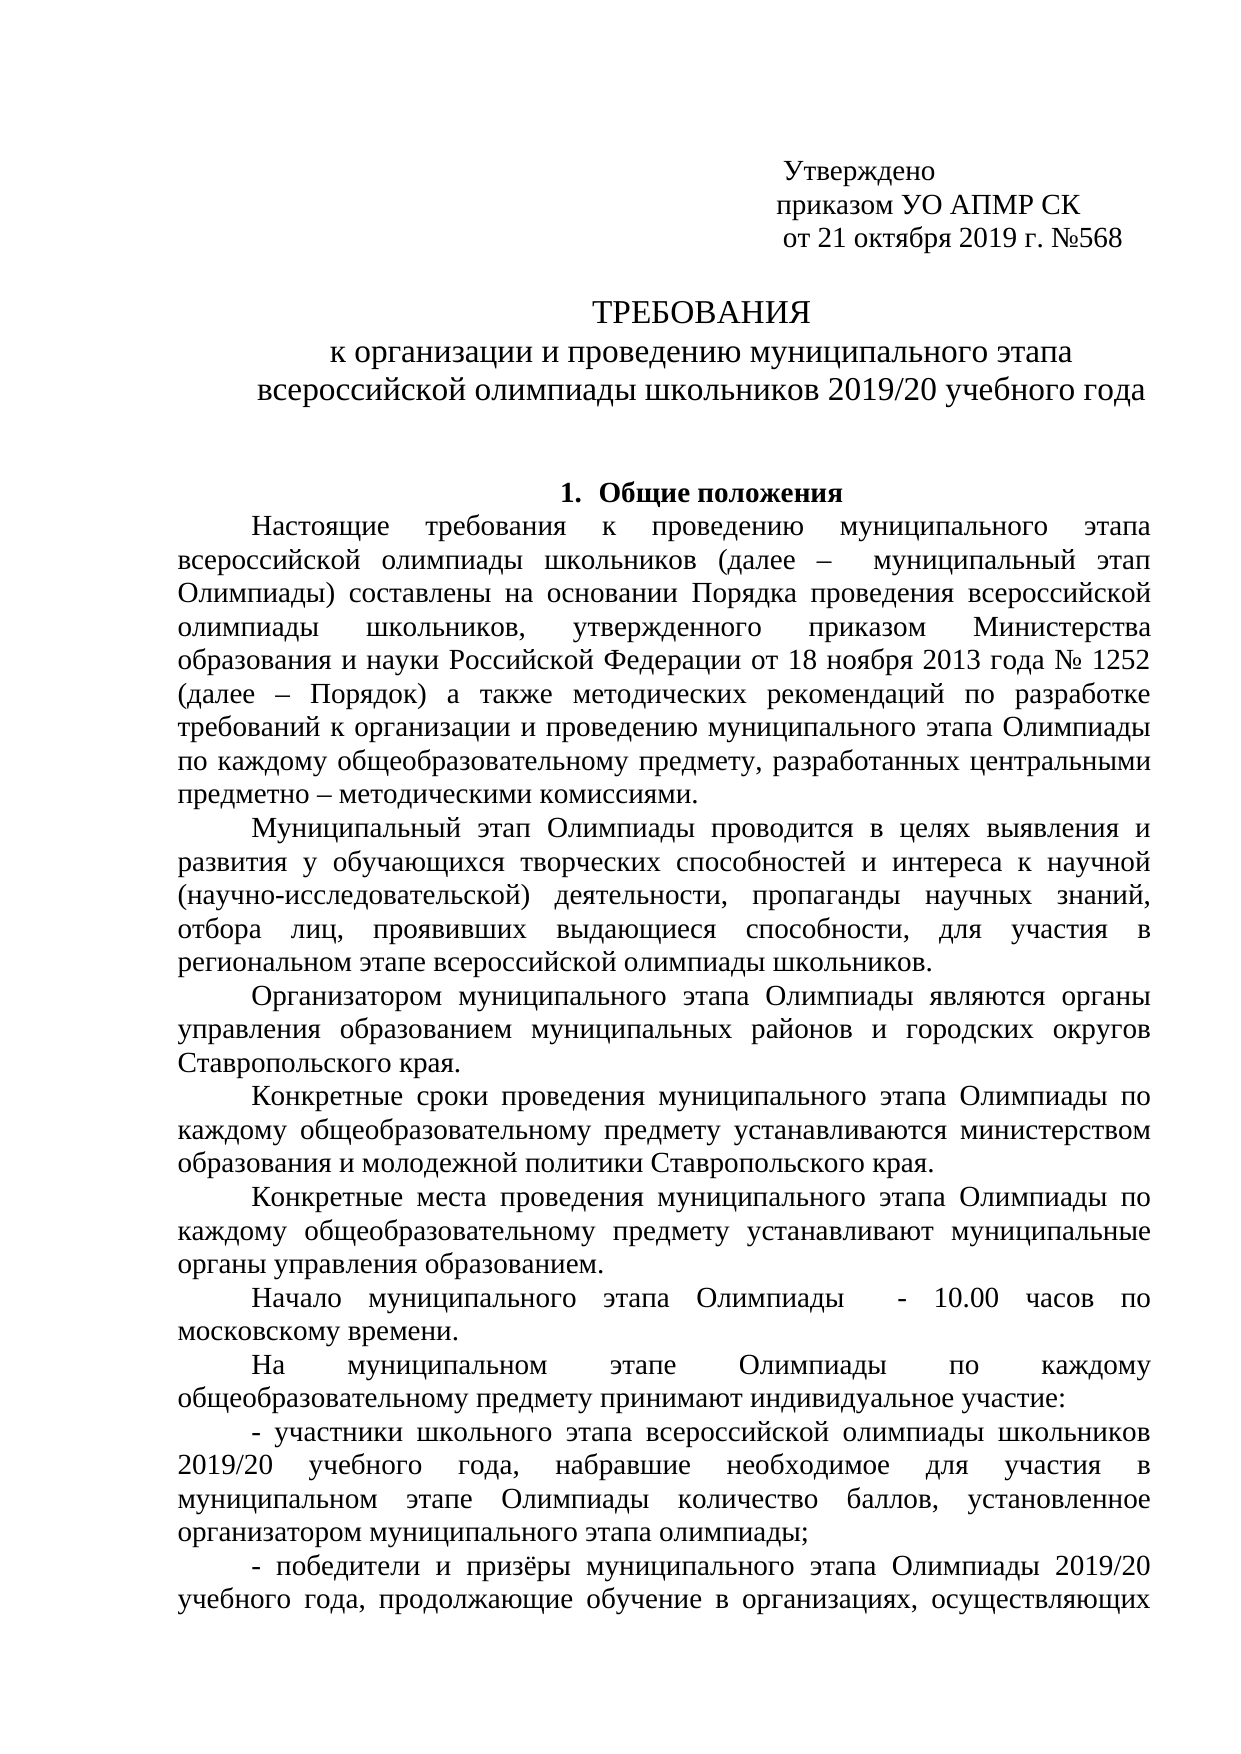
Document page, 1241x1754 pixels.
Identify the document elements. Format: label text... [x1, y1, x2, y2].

text приказом УО АПМР СК [398, 187, 1152, 221]
text ТРЕБОВАНИЯ [177, 293, 1152, 331]
text Конкретные места проведения муниципального этапа Олимпиады по каждому общеобразовательному предмету устанавливают муниципальные органы управления образованием. [177, 1179, 1152, 1280]
text Конкретные сроки проведения муниципального этапа Олимпиады по каждому общеобразовательному предмету устанавливаются министерством образования и молодежной политики Ставропольского края. [177, 1078, 1152, 1179]
text - участники школьного этапа всероссийской олимпиады школьников 2019/20 учебного года, набравшие необходимое для участия в муниципальном этапе Олимпиады количество баллов, установленное организатором муниципального этапа олимпиады; [177, 1414, 1152, 1548]
text Муниципальный этап Олимпиады проводится в целях выявления и развития у обучающихся творческих способностей и интереса к научной (научно-исследовательской) деятельности, пропаганды научных знаний, отбора лиц, проявивших выдающиеся способности, для участия в региональном этапе всероссийской олимпиады школьников. [177, 810, 1152, 978]
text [177, 1548, 1152, 1615]
text Настоящие требования к проведению муниципального этапа всероссийской олимпиады школьников (далее – муниципальный этап Олимпиады) составлены на основании Порядка проведения всероссийской олимпиады школьников, утвержденного приказом Министерства образования и науки Российской Федерации от 18 ноября 2013 года № 1252 (далее – Порядок) а также методических рекомендаций по разработке требований к организации и проведению муниципального этапа Олимпиады по каждому общеобразовательному предмету, разработанных центральными предметно – методическими комиссиями. [177, 508, 1152, 810]
text На муниципальном этапе Олимпиады по каждому общеобразовательному предмету принимают индивидуальное участие: [177, 1347, 1152, 1414]
text к организации и проведению муниципального этапа [177, 331, 1152, 369]
text Утверждено [398, 153, 1152, 187]
list Общие положения [177, 475, 1152, 508]
text от 21 октября 2019 г. №568 [398, 221, 1152, 254]
text Начало муниципального этапа Олимпиады - 10.00 часов по московскому времени. [177, 1280, 1152, 1347]
text Организатором муниципального этапа Олимпиады являются органы управления образованием муниципальных районов и городских округов Ставропольского края. [177, 978, 1152, 1078]
text всероссийской олимпиады школьников 2019/20 учебного года [177, 369, 1152, 408]
